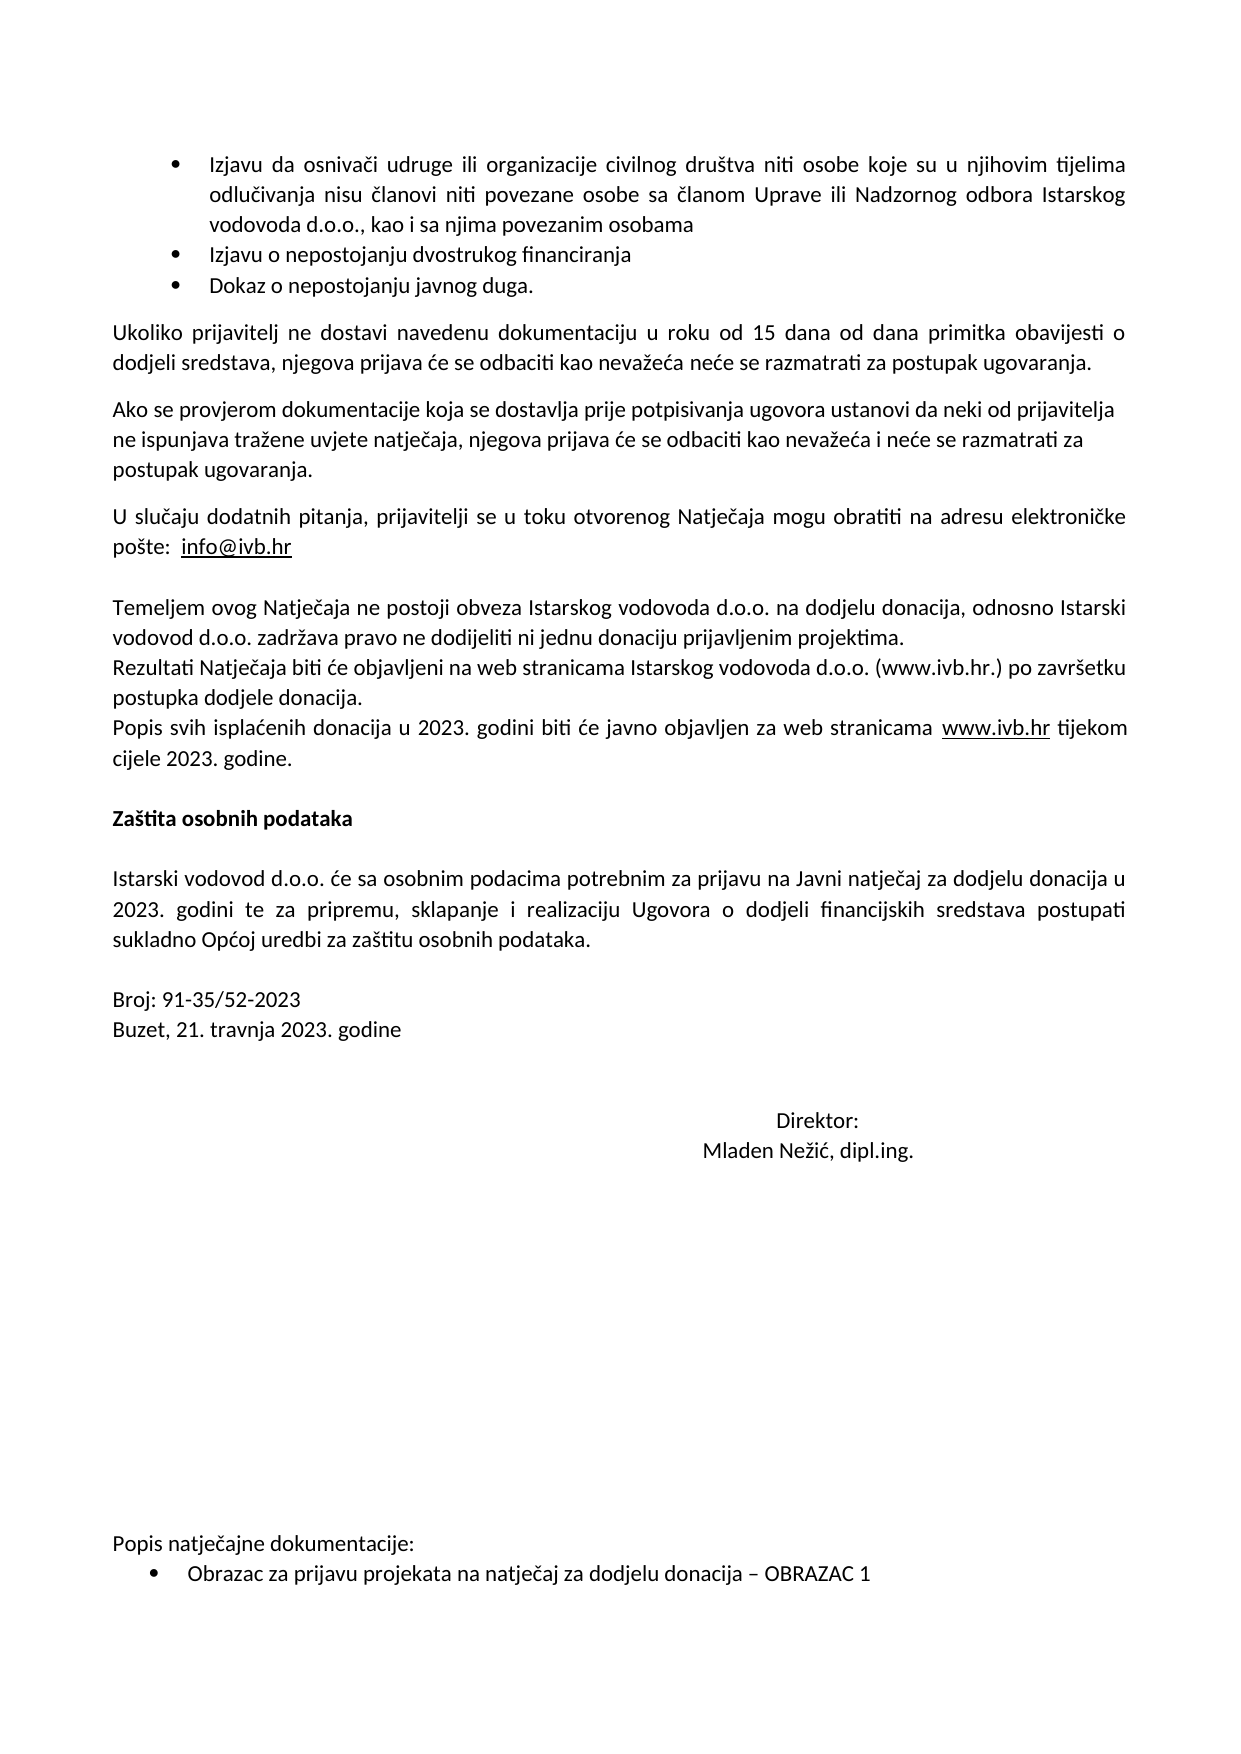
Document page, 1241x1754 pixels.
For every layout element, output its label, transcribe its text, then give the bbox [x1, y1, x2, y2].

text Broj: 91-35/52-2023 [112, 985, 1128, 1013]
text Ako se provjerom dokumentacije koja se dostavlja prije potpisivanja ugovora ustanovi da neki od prijavitelja ne ispunjava tražene uvjete natječaja, njegova prijava će se odbaciti kao nevažeća i neće se razmatrati za postupak ugovaranja. [112, 395, 1128, 483]
text Ukoliko prijavitelj ne dostavi navedenu dokumentaciju u roku od 15 dana od dana primitka obavijesti o dodjeli sredstava, njegova prijava će se odbaciti kao nevažeća neće se razmatrati za postupak ugovaranja. [112, 318, 1128, 376]
list Izjavu o nepostojanju dvostrukog financiranja [172, 241, 1128, 269]
text Zaštita osobnih podataka [112, 804, 1128, 832]
text Temeljem ovog Natječaja ne postoji obveza Istarskog vodovoda d.o.o. na dodjelu donacija, odnosno Istarski vodovod d.o.o. zadržava pravo ne dodijeliti ni jednu donaciju prijavljenim projektima. [112, 593, 1128, 651]
list Obrazac za prijavu projekata na natječaj za dodjelu donacija – OBRAZAC 1 [150, 1559, 1128, 1587]
text Rezultati Natječaja biti će objavljeni na web stranicama Istarskog vodovoda d.o.o. (www.ivb.hr.) po završetku postupka dodjele donacija. [112, 653, 1128, 711]
text Mladen Nežić, dipl.ing. [112, 1136, 1128, 1164]
text Popis svih isplaćenih donacija u 2023. godini biti će javno objavljen za web stranicama www.ivb.hr tijekom cijele 2023. godine. [112, 713, 1128, 772]
text Direktor: [112, 1106, 1128, 1134]
text U slučaju dodatnih pitanja, prijavitelji se u toku otvorenog Natječaja mogu obratiti na adresu elektroničke pošte: info@ivb.hr [112, 502, 1128, 560]
text Popis natječajne dokumentacije: [112, 1529, 1128, 1557]
text Buzet, 21. travnja 2023. godine [112, 1016, 1128, 1044]
list Dokaz o nepostojanju javnog duga. [172, 271, 1128, 299]
text Istarski vodovod d.o.o. će sa osobnim podacima potrebnim za prijavu na Javni natječaj za dodjelu donacija u 2023. godini te za pripremu, sklapanje i realizaciju Ugovora o dodjeli financijskih sredstava postupati sukladno Općoj uredbi za zaštitu osobnih podataka. [112, 864, 1128, 953]
list Izjavu da osnivači udruge ili organizacije civilnog društva niti osobe koje su u njihovim tijelima odlučivanja nisu članovi niti povezane osobe sa članom Uprave ili Nadzornog odbora Istarskog vodovoda d.o.o., kao i sa njima povezanim osobama [172, 150, 1128, 238]
